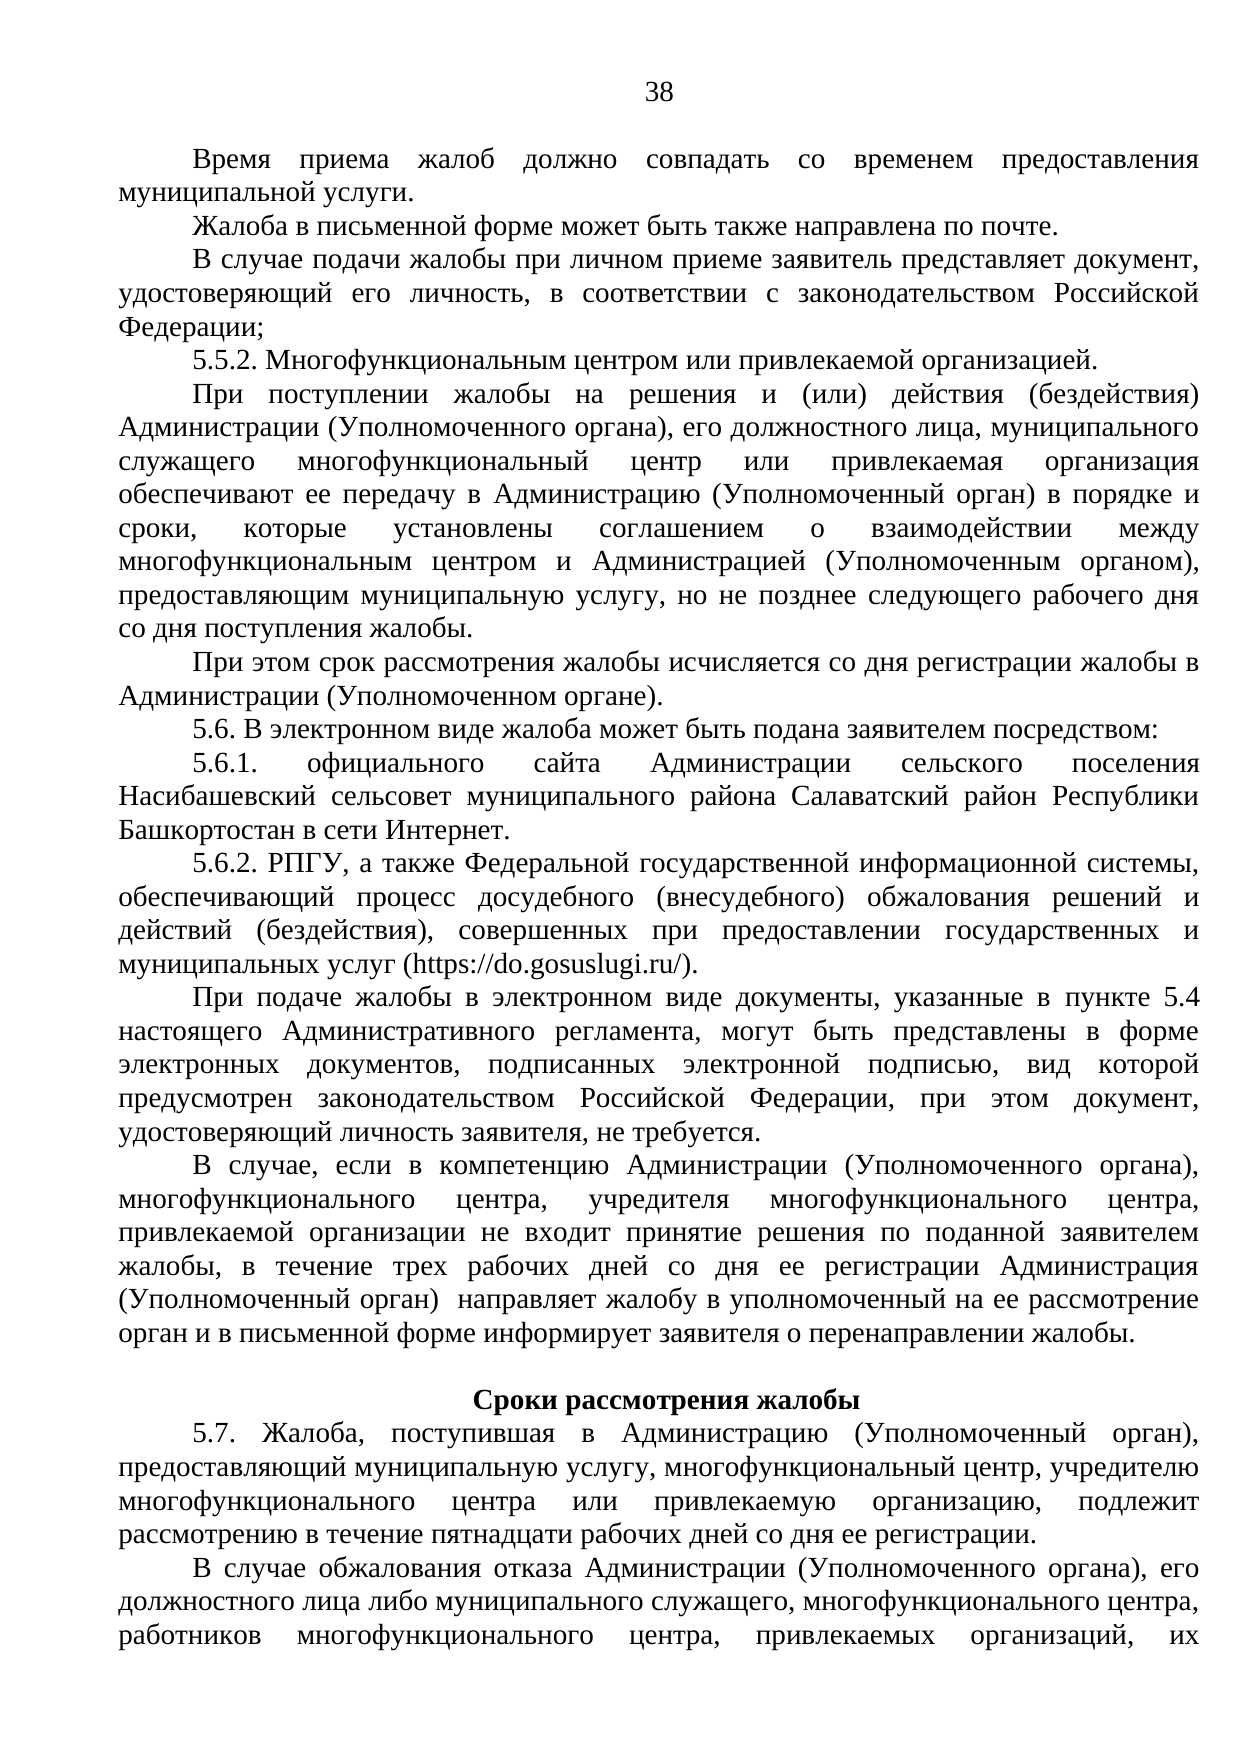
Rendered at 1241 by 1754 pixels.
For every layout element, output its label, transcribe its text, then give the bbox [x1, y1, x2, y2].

text Сроки рассмотрения жалобы [118, 1382, 1200, 1416]
text В случае, если в компетенцию Администрации (Уполномоченного органа), многофункционального центра, учредителя многофункционального центра, привлекаемой организации не входит принятие решения по поданной заявителем жалобы, в течение трех рабочих дней со дня ее регистрации Администрация (Уполномоченный орган) направляет жалобу в уполномоченный на ее рассмотрение орган и в письменной форме информирует заявителя о перенаправлении жалобы. [118, 1147, 1200, 1348]
text 5.5.2. Многофункциональным центром или привлекаемой организацией. [118, 342, 1200, 376]
text 5.7. Жалоба, поступившая в Администрацию (Уполномоченный орган), предоставляющий муниципальную услугу, многофункциональный центр, учредителю многофункционального центра или привлекаемую организацию, подлежит рассмотрению в течение пятнадцати рабочих дней со дня ее регистрации. [118, 1416, 1200, 1550]
text При подаче жалобы в электронном виде документы, указанные в пункте 5.4 настоящего Административного регламента, могут быть представлены в форме электронных документов, подписанных электронной подписью, вид которой предусмотрен законодательством Российской Федерации, при этом документ, удостоверяющий личность заявителя, не требуется. [118, 979, 1200, 1147]
text Время приема жалоб должно совпадать со временем предоставления муниципальной услуги. [118, 141, 1200, 208]
text В случае подачи жалобы при личном приеме заявитель представляет документ, удостоверяющий его личность, в соответствии с законодательством Российской Федерации; [118, 242, 1200, 342]
text Жалоба в письменной форме может быть также направлена по почте. [118, 208, 1200, 242]
text При этом срок рассмотрения жалобы исчисляется со дня регистрации жалобы в Администрации (Уполномоченном органе). [118, 644, 1200, 711]
text 5.6. В электронном виде жалоба может быть подана заявителем посредством: [118, 711, 1200, 745]
text При поступлении жалобы на решения и (или) действия (бездействия) Администрации (Уполномоченного органа), его должностного лица, муниципального служащего многофункциональный центр или привлекаемая организация обеспечивают ее передачу в Администрацию (Уполномоченный орган) в порядке и сроки, которые установлены соглашением о взаимодействии между многофункциональным центром и Администрацией (Уполномоченным органом), предоставляющим муниципальную услугу, но не позднее следующего рабочего дня со дня поступления жалобы. [118, 376, 1200, 644]
text 5.6.1. официального сайта Администрации сельского поселения Насибашевский сельсовет муниципального района Салаватский район Республики Башкортостан в сети Интернет. [118, 745, 1200, 845]
text 5.6.2. РПГУ, а также Федеральной государственной информационной системы, обеспечивающий процесс досудебного (внесудебного) обжалования решений и действий (бездействия), совершенных при предоставлении государственных и муниципальных услуг (https://do.gosuslugi.ru/). [118, 845, 1200, 979]
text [118, 1550, 1200, 1650]
